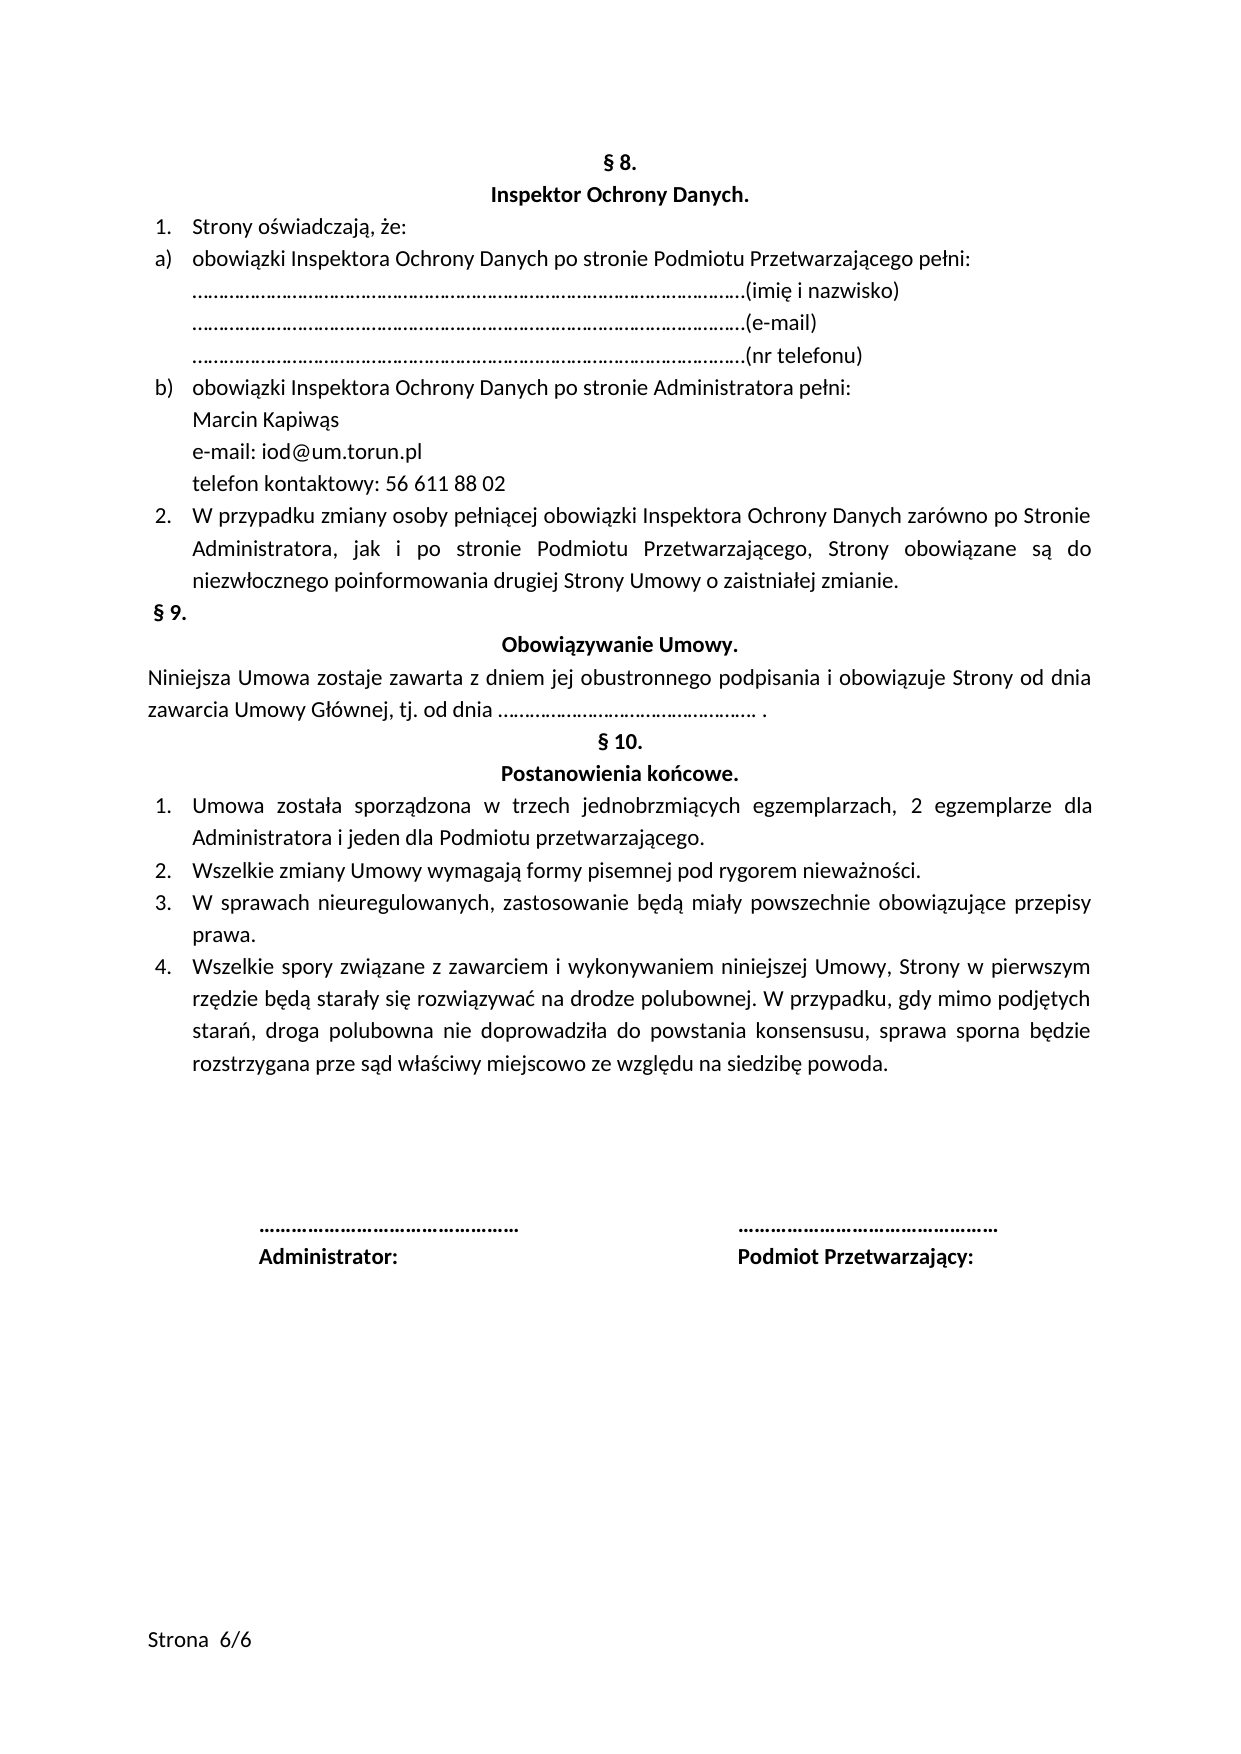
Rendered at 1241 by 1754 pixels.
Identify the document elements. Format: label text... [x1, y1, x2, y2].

list obowiązki Inspektora Ochrony Danych po stronie Administratora pełni: [154, 373, 1093, 401]
list obowiązki Inspektora Ochrony Danych po stronie Podmiotu Przetwarzającego pełni: [154, 244, 1093, 272]
list ………………………………………… ………………………………………… [258, 1210, 1093, 1238]
text § 9. [148, 598, 1093, 626]
list Marcin Kapiwąs [192, 405, 1093, 433]
list W sprawach nieuregulowanych, zastosowanie będą miały powszechnie obowiązujące przepisy prawa. [154, 888, 1093, 948]
text Inspektor Ochrony Danych. [148, 180, 1093, 208]
text Niniejsza Umowa zostaje zawarta z dniem jej obustronnego podpisania i obowiązuje Strony od dnia zawarcia Umowy Głównej, tj. od dnia …………………………………………. . [148, 663, 1093, 723]
list Wszelkie spory związane z zawarciem i wykonywaniem niniejszej Umowy, Strony w pierwszym rzędzie będą starały się rozwiązywać na drodze polubownej. W przypadku, gdy mimo podjętych starań, droga polubowna nie doprowadziła do powstania konsensusu, sprawa sporna będzie rozstrzygana prze sąd właściwy miejscowo ze względu na siedzibę powoda. [154, 952, 1093, 1077]
list Wszelkie zmiany Umowy wymagają formy pisemnej pod rygorem nieważności. [154, 856, 1093, 884]
list e-mail: iod@um.torun.pl [192, 437, 1093, 465]
list Administrator: Podmiot Przetwarzający: [258, 1242, 1093, 1270]
list telefon kontaktowy: 56 611 88 02 [192, 469, 1093, 497]
list ……………………………………………………………………………………………(nr telefonu) [192, 341, 1093, 369]
list Strony oświadczają, że: [154, 212, 1093, 240]
text § 8. [148, 148, 1093, 176]
list Umowa została sporządzona w trzech jednobrzmiących egzemplarzach, 2 egzemplarze dla Administratora i jeden dla Podmiotu przetwarzającego. [154, 791, 1093, 852]
text Postanowienia końcowe. [148, 759, 1093, 787]
list ……………………………………………………………………………………………(e-mail) [192, 308, 1093, 337]
list W przypadku zmiany osoby pełniącej obowiązki Inspektora Ochrony Danych zarówno po Stronie Administratora, jak i po stronie Podmiotu Przetwarzającego, Strony obowiązane są do niezwłocznego poinformowania drugiej Strony Umowy o zaistniałej zmianie. [154, 502, 1093, 594]
text Obowiązywanie Umowy. [148, 630, 1093, 658]
text § 10. [148, 727, 1093, 755]
list ……………………………………………………………………………………………(imię i nazwisko) [192, 276, 1093, 304]
